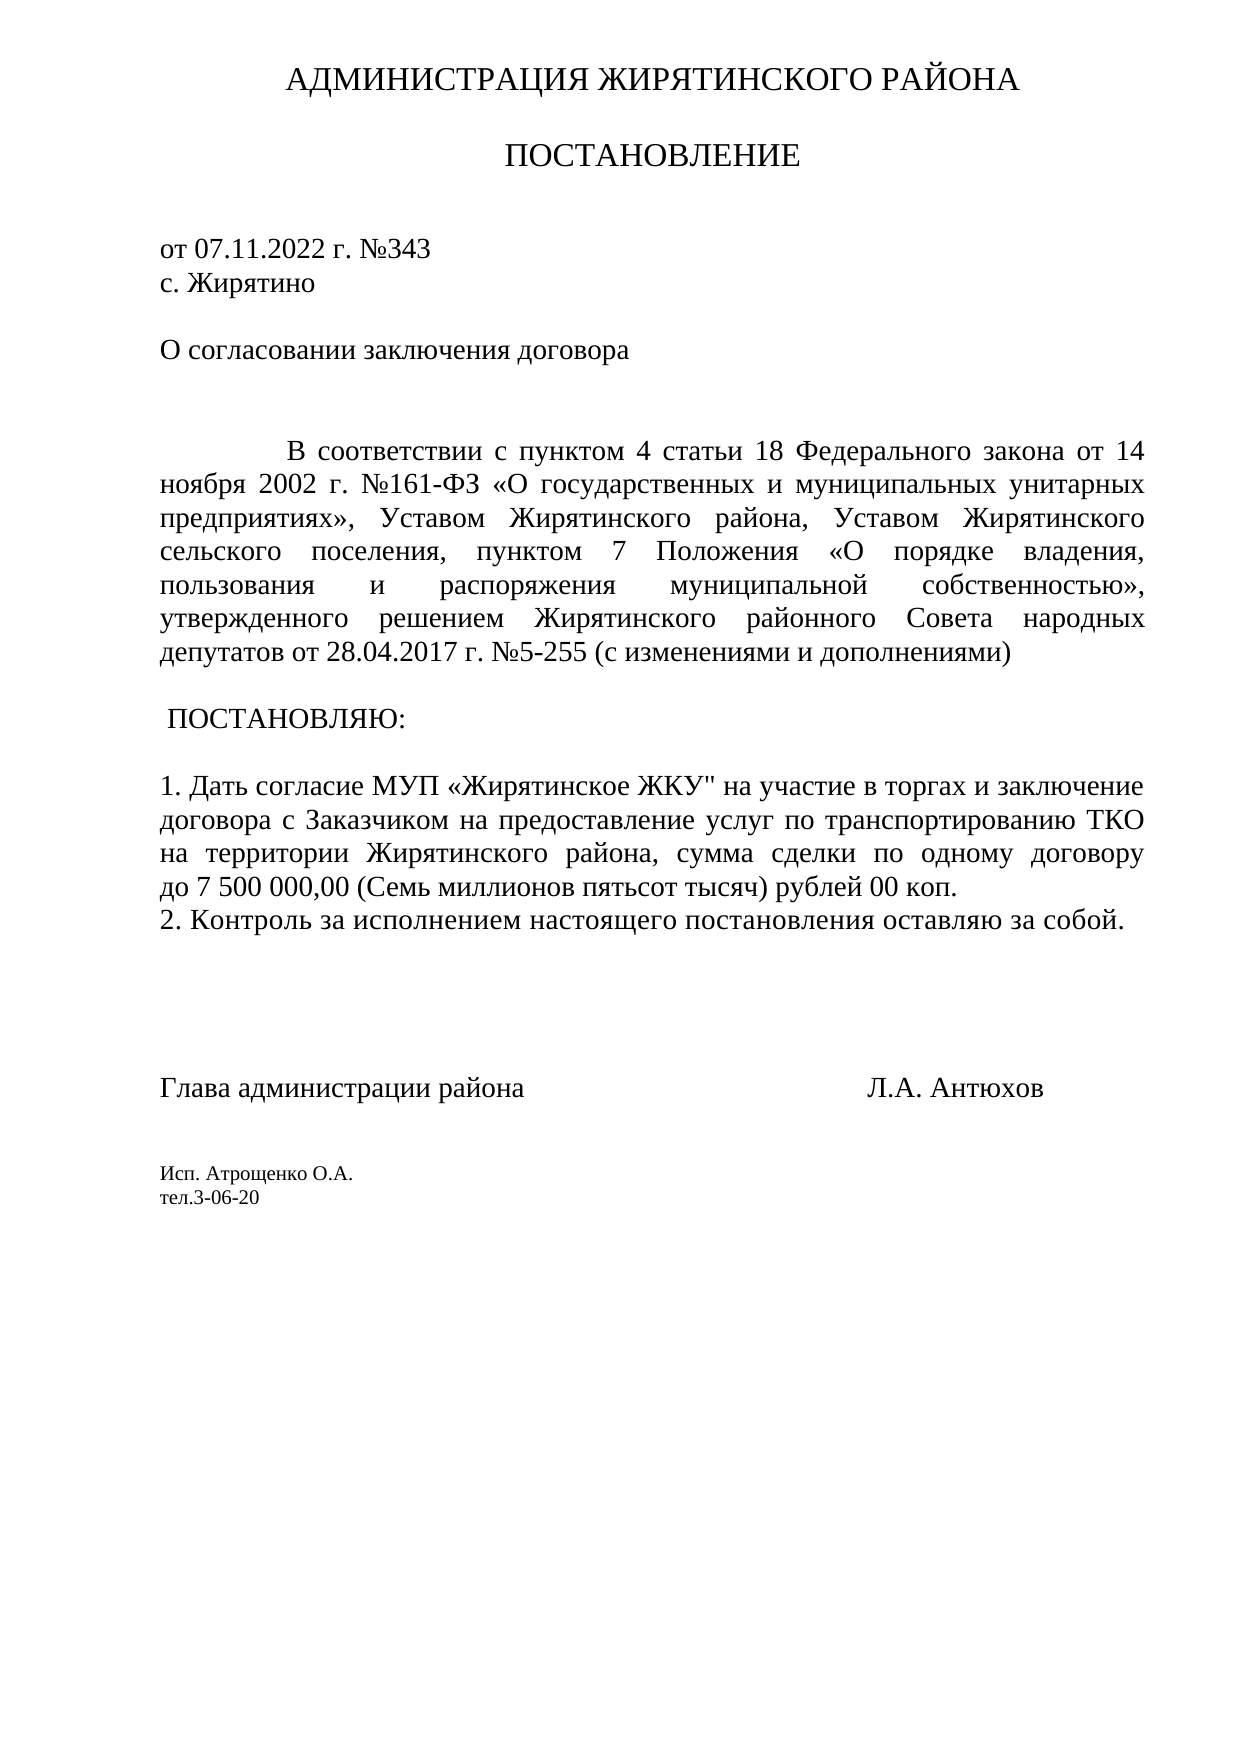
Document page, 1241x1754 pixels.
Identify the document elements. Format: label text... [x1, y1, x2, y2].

text Глава администрации района Л.А. Антюхов [159, 1070, 1146, 1104]
subtitle от 07.11.2022 г. №343 [159, 232, 1146, 265]
text Исп. Атрощенко О.А. [159, 1161, 1146, 1185]
text тел.3-06-20 [159, 1185, 1146, 1209]
text О согласовании заключения договора [159, 332, 1146, 366]
text ПОСТАНОВЛЯЮ: [159, 701, 1146, 735]
subtitle с. Жирятино [159, 265, 1146, 299]
text 1. Дать согласие МУП «Жирятинское ЖКУ" на участие в торгах и заключение договора с Заказчиком на предоставление услуг по транспортированию ТКО на территории Жирятинского района, сумма сделки по одному договору до 7 500 000,00 (Семь миллионов пятьсот тысяч) рублей 00 коп. [159, 768, 1146, 902]
text В соответствии с пунктом 4 статьи 18 Федерального закона от 14 ноября 2002 г. №161-ФЗ «О государственных и муниципальных унитарных предприятиях», Уставом Жирятинского района, Уставом Жирятинского сельского поселения, пунктом 7 Положения «О порядке владения, пользования и распоряжения муниципальной собственностью», утвержденного решением Жирятинского районного Совета народных депутатов от 28.04.2017 г. №5-255 (с изменениями и дополнениями) [159, 433, 1146, 668]
title АДМИНИСТРАЦИЯ ЖИРЯТИНСКОГО РАЙОНА [159, 59, 1146, 97]
text 2. Контроль за исполнением настоящего постановления оставляю за собой. [159, 902, 1146, 936]
text ПОСТАНОВЛЕНИЕ [159, 136, 1146, 174]
